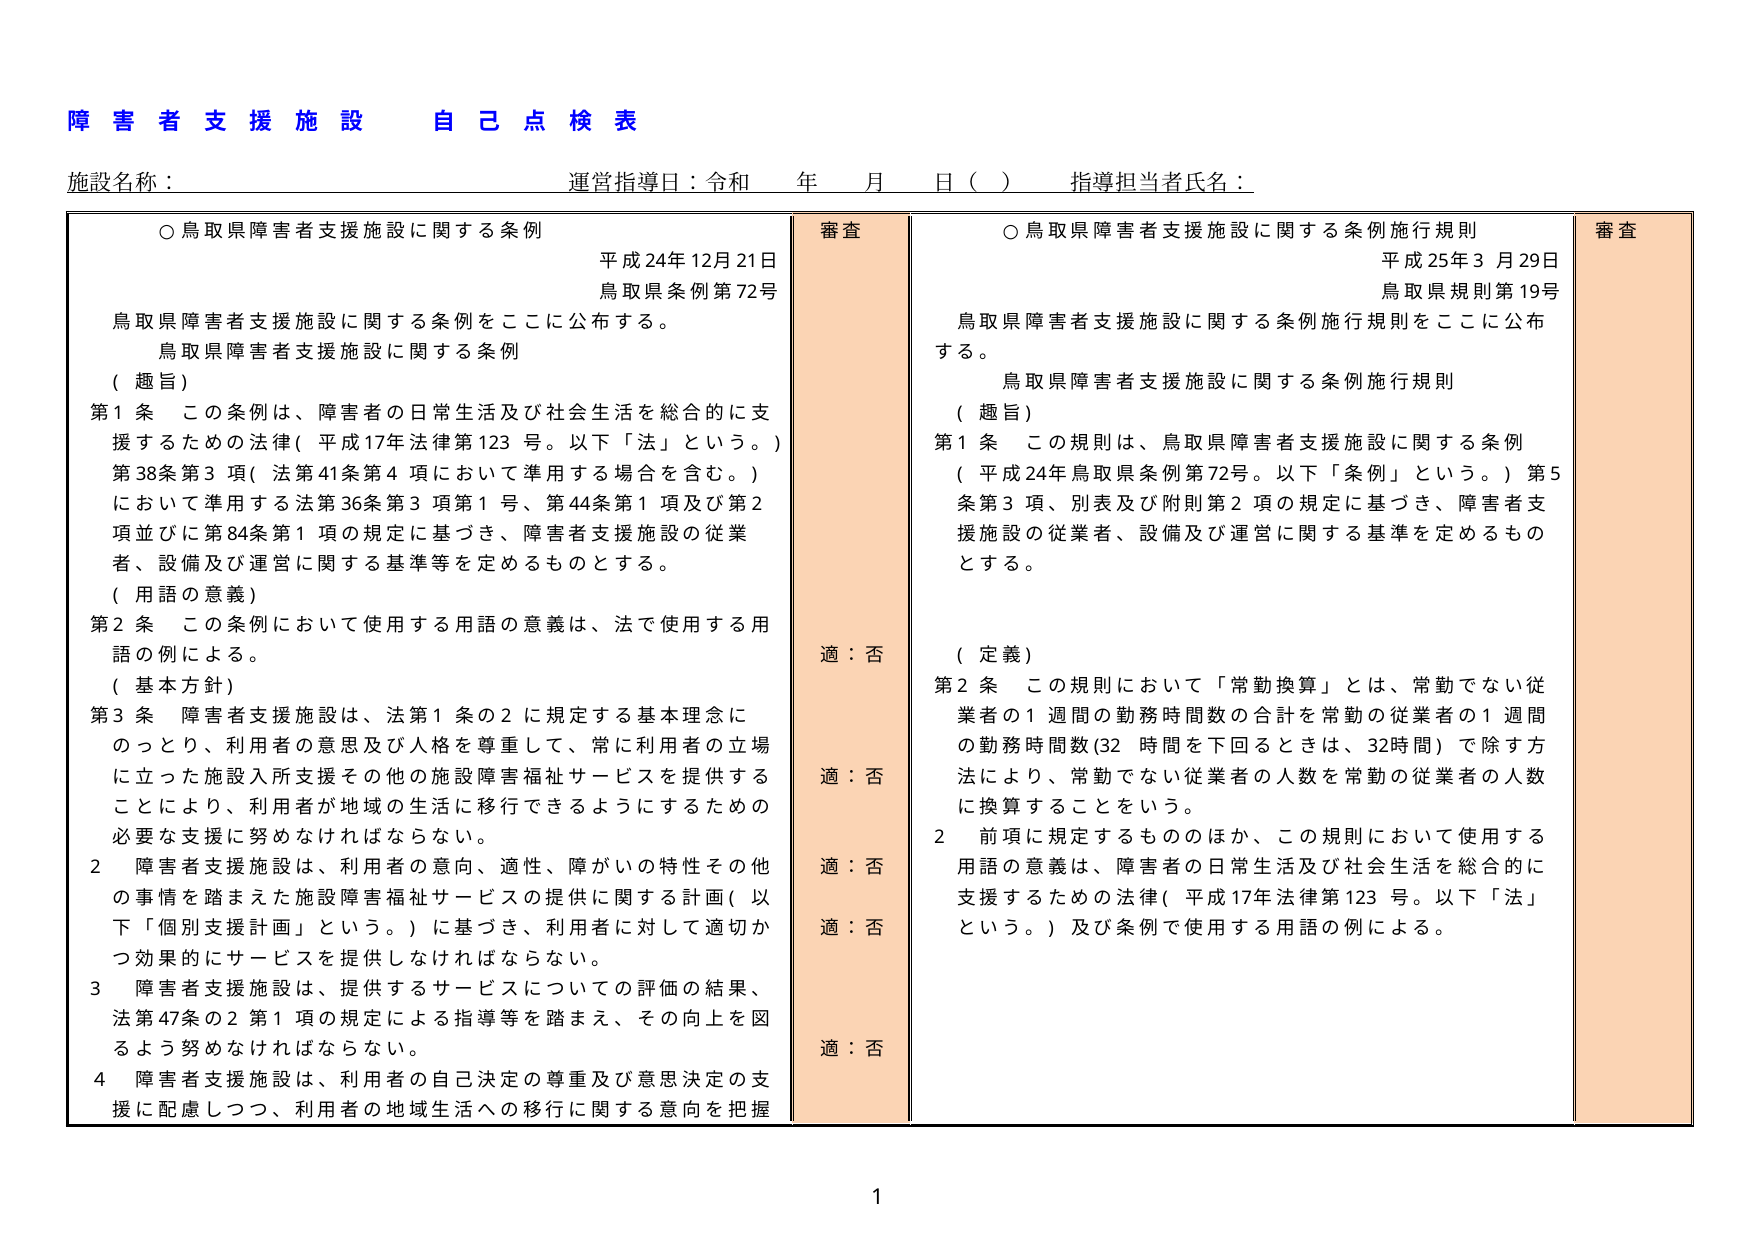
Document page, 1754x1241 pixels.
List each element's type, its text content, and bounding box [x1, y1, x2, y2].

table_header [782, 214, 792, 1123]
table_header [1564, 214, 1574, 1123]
text 施設名称： 運営指導日：令和 年 月 日（ ） 指導担当者氏名： [67, 150, 1687, 211]
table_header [1574, 212, 1691, 1123]
text 障害者支援施設 自己点検表 [67, 89, 1687, 150]
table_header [792, 214, 910, 1123]
